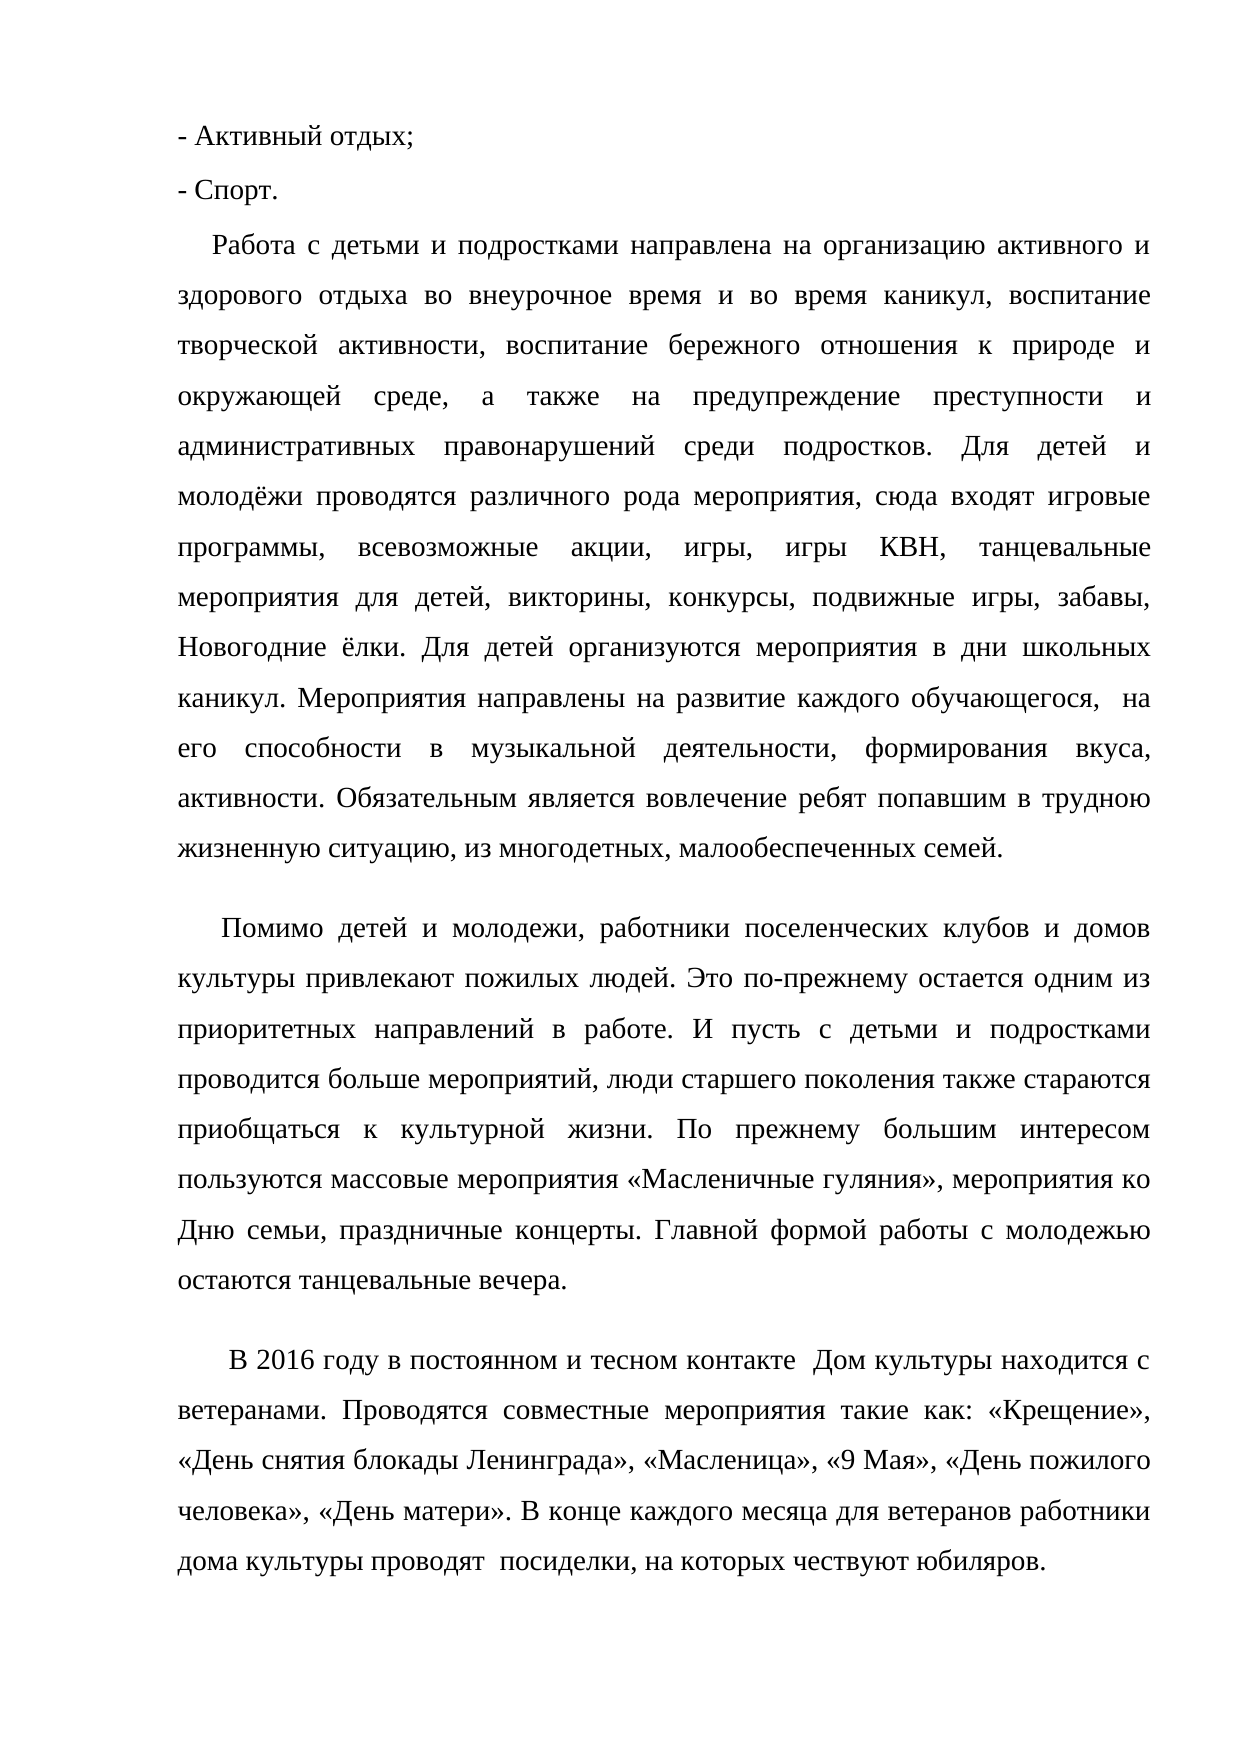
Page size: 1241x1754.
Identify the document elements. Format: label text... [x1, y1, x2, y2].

text Помимо детей и молодежи, работники поселенческих клубов и домов культуры привлекают пожилых людей. Это по-прежнему остается одним из приоритетных направлений в работе. И пусть с детьми и подростками проводится больше мероприятий, люди старшего поколения также стараются приобщаться к культурной жизни. По прежнему большим интересом пользуются массовые мероприятия «Масленичные гуляния», мероприятия ко Дню семьи, праздничные концерты. Главной формой работы с молодежью остаются танцевальные вечера. [177, 910, 1152, 1296]
text Работа с детьми и подростками направлена на организацию активного и здорового отдыха во внеурочное время и во время каникул, воспитание творческой активности, воспитание бережного отношения к природе и окружающей среде, а также на предупреждение преступности и административных правонарушений среди подростков. Для детей и молодёжи проводятся различного рода мероприятия, сюда входят игровые программы, всевозможные акции, игры, игры КВН, танцевальные мероприятия для детей, викторины, конкурсы, подвижные игры, забавы, Новогодние ёлки. Для детей организуются мероприятия в дни школьных каникул. Мероприятия направлены на развитие каждого обучающегося, на его способности в музыкальной деятельности, формирования вкуса, активности. Обязательным является вовлечение ребят попавшим в трудною жизненную ситуацию, из многодетных, малообеспеченных семей. [177, 227, 1152, 864]
text - Активный отдых; [177, 118, 1152, 152]
text В 2016 году в постоянном и тесном контакте Дом культуры находится с ветеранами. Проводятся совместные мероприятия такие как: «Крещение», «День снятия блокады Ленинграда», «Масленица», «9 Мая», «День пожилого человека», «День матери». В конце каждого месяца для ветеранов работники дома культуры проводят посиделки, на которых чествуют юбиляров. [177, 1342, 1152, 1577]
text - Спорт. [177, 172, 1152, 206]
